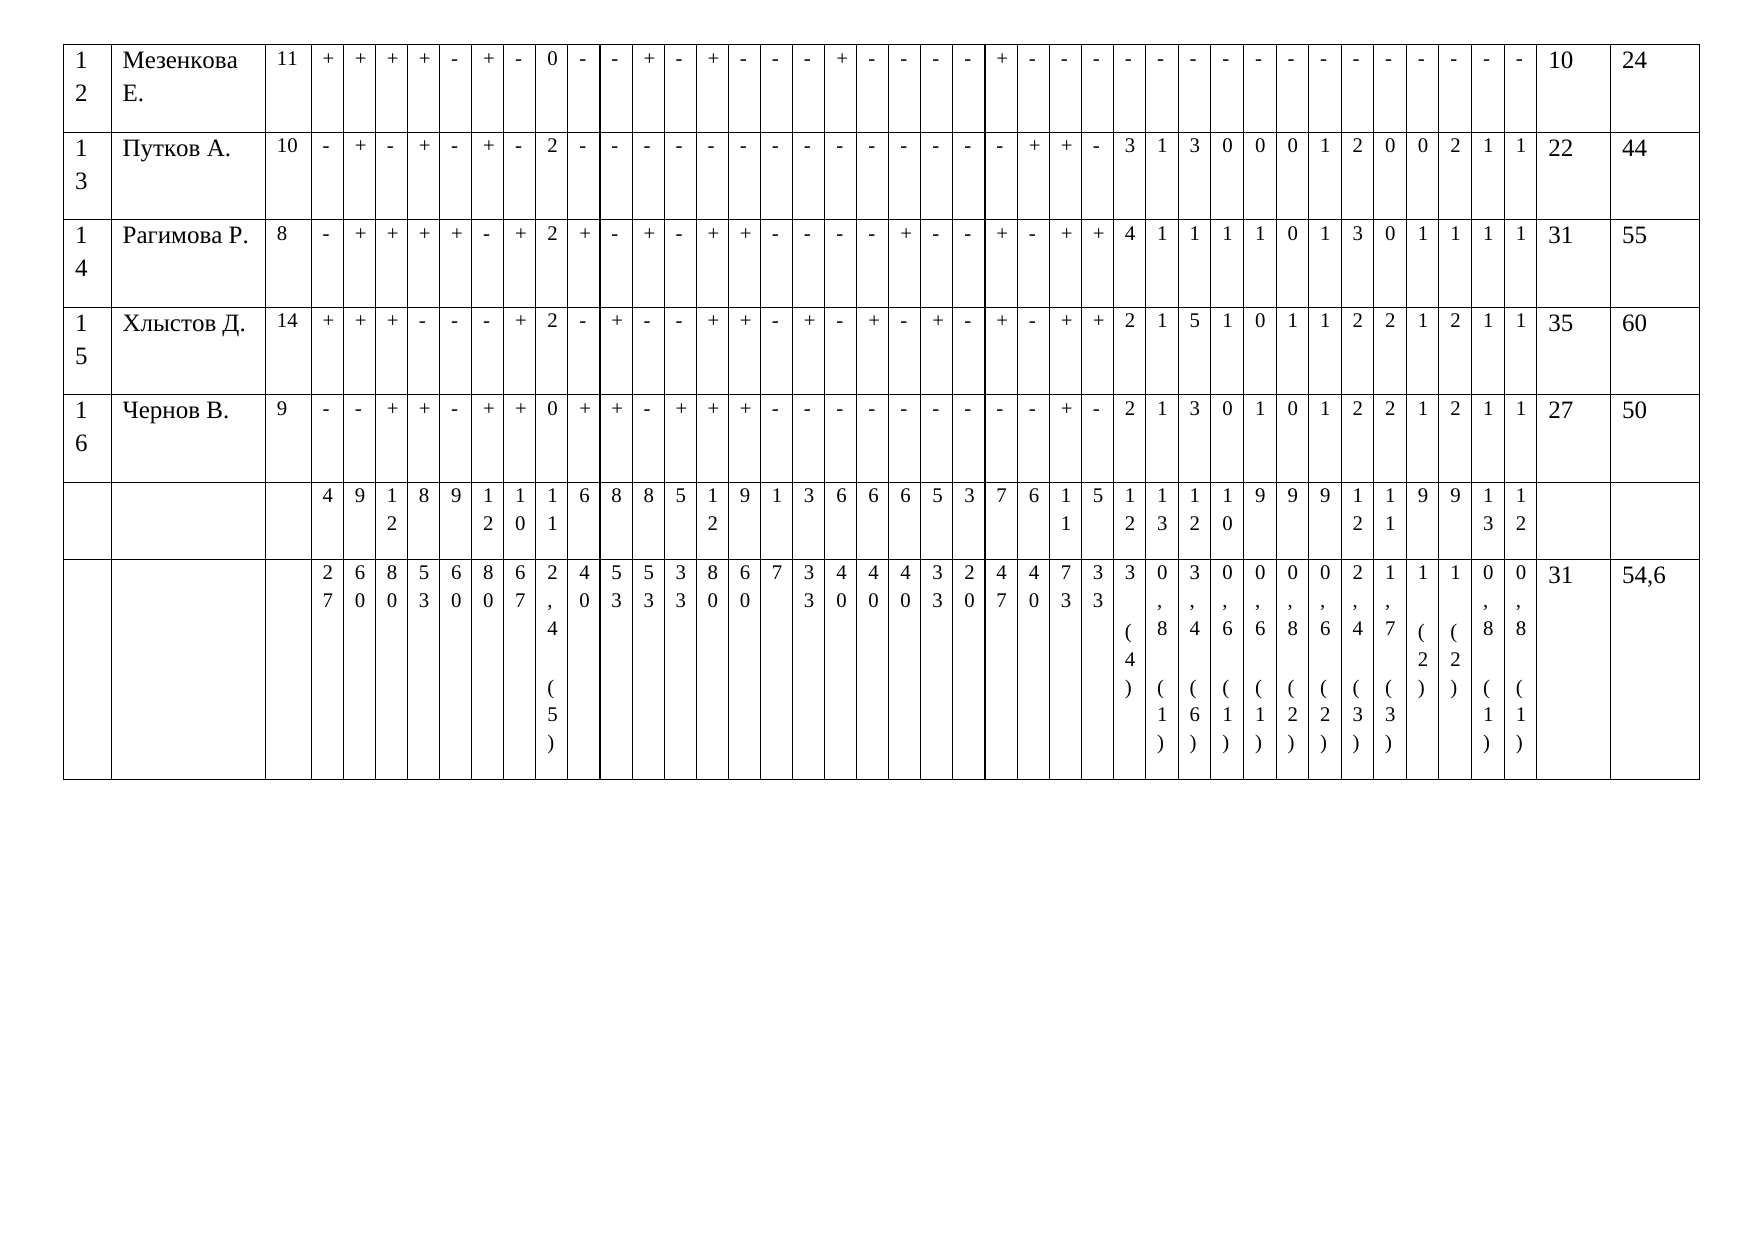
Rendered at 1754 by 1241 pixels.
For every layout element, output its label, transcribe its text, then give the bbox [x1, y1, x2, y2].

table_cell 33 [793, 560, 824, 779]
table_cell [64, 483, 111, 559]
table_cell 7 [986, 483, 1017, 559]
table_cell + [312, 308, 343, 394]
table_cell - [729, 133, 760, 219]
table_cell 1 [1211, 220, 1243, 307]
table_cell - [889, 45, 920, 132]
table_cell - [761, 395, 792, 482]
table_cell + [376, 395, 407, 482]
table_cell + [376, 308, 407, 394]
table_cell - [857, 220, 888, 307]
table_cell - [953, 220, 984, 307]
table_cell [266, 483, 311, 559]
table_cell 33 [665, 560, 696, 779]
table_cell 0,6 (2) [1309, 560, 1341, 779]
table_cell 3 (4) [1114, 560, 1145, 779]
table_cell + [1018, 133, 1049, 219]
table_cell + [729, 308, 760, 394]
table_cell [1537, 483, 1610, 559]
table_cell - [376, 133, 407, 219]
table_cell 27 [1537, 395, 1610, 482]
table_cell [112, 483, 265, 559]
table_cell 2 [1114, 395, 1145, 482]
table_cell 1 [1505, 308, 1536, 394]
table_cell 8 [601, 483, 632, 559]
table_cell 9 [1244, 483, 1276, 559]
table_cell 53 [633, 560, 664, 779]
table_cell + [408, 133, 439, 219]
table_cell - [504, 133, 535, 219]
table_cell - [697, 133, 728, 219]
table_cell - [889, 308, 920, 394]
table_cell 33 [921, 560, 952, 779]
table_cell 3 [1114, 133, 1145, 219]
table_cell 10 [1537, 45, 1610, 132]
table_cell 0 [536, 45, 567, 132]
table_cell 3 [1342, 220, 1373, 307]
table_cell 12 [1114, 483, 1145, 559]
table_cell - [921, 395, 952, 482]
table_cell 1 [1309, 133, 1341, 219]
table_cell - [889, 395, 920, 482]
table_cell 6 [825, 483, 856, 559]
table_cell 44 [1611, 133, 1699, 219]
table_cell - [921, 45, 952, 132]
table_cell 12 [472, 483, 503, 559]
table_cell + [633, 220, 664, 307]
table_cell - [665, 133, 696, 219]
table_cell 2 [1439, 133, 1471, 219]
table_cell 1 [1472, 220, 1504, 307]
table_cell 11 [266, 45, 311, 132]
table_cell 0,8 (1) [1146, 560, 1178, 779]
table_cell 33 [1082, 560, 1113, 779]
table_cell 0 [1211, 133, 1243, 219]
table_cell 11 [1374, 483, 1406, 559]
table_cell 2,4 (3) [1342, 560, 1373, 779]
table_cell - [1244, 45, 1276, 132]
table_cell - [504, 45, 535, 132]
table_cell - [601, 45, 632, 132]
table_cell - [1309, 45, 1341, 132]
table_cell - [440, 308, 471, 394]
table_cell + [665, 395, 696, 482]
table_cell 1 [1505, 220, 1536, 307]
table_cell 5 [665, 483, 696, 559]
table_cell 2 [1374, 395, 1406, 482]
table_cell + [312, 45, 343, 132]
table_cell 9 [729, 483, 760, 559]
table_cell + [793, 308, 824, 394]
table_cell - [825, 220, 856, 307]
table_cell - [440, 133, 471, 219]
table_cell - [1114, 45, 1145, 132]
table_cell - [793, 395, 824, 482]
table_cell 5 [921, 483, 952, 559]
table_cell 7 [761, 560, 792, 779]
table_cell 1 (2) [1407, 560, 1438, 779]
table_cell - [1050, 45, 1081, 132]
table_cell 53 [408, 560, 439, 779]
table_cell Путков А. [112, 133, 265, 219]
table_cell 9 [344, 483, 375, 559]
table_cell 60 [1611, 308, 1699, 394]
table_cell 0 [1407, 133, 1438, 219]
table_cell 1,7 (3) [1374, 560, 1406, 779]
table_cell - [857, 395, 888, 482]
table_cell 0 [1277, 220, 1308, 307]
table_cell 1 [1146, 308, 1178, 394]
table_cell - [793, 220, 824, 307]
table_cell Хлыстов Д. [112, 308, 265, 394]
table_cell + [697, 308, 728, 394]
table_cell + [1050, 133, 1081, 219]
table_cell 15 [64, 308, 111, 394]
table_cell 1 [1277, 308, 1308, 394]
table_cell 9 [1439, 483, 1471, 559]
table_cell 6 [857, 483, 888, 559]
table_cell 1 [1244, 395, 1276, 482]
table_cell 1 [1309, 395, 1341, 482]
table_cell 22 [1537, 133, 1610, 219]
table_cell - [665, 45, 696, 132]
table_cell 53 [601, 560, 632, 779]
table_cell - [1082, 395, 1113, 482]
table_cell 0 [1277, 395, 1308, 482]
table_cell 9 [440, 483, 471, 559]
table_cell + [697, 395, 728, 482]
table_cell - [761, 220, 792, 307]
table_cell 3 [1179, 133, 1210, 219]
table_cell Рагимова Р. [112, 220, 265, 307]
table_cell + [472, 45, 503, 132]
table_cell Чернов В. [112, 395, 265, 482]
table_cell 1 [1407, 220, 1438, 307]
table_cell + [504, 308, 535, 394]
table_cell + [986, 308, 1017, 394]
table_cell - [761, 133, 792, 219]
table_cell 2 [1439, 395, 1471, 482]
table_cell 1 [1472, 133, 1504, 219]
table_cell - [312, 220, 343, 307]
table_cell 40 [825, 560, 856, 779]
table_cell 1 [1505, 395, 1536, 482]
table_cell 9 [266, 395, 311, 482]
table_cell 1 [1146, 133, 1178, 219]
table_cell - [633, 395, 664, 482]
table_cell - [1374, 45, 1406, 132]
table_cell - [344, 395, 375, 482]
table_cell 0,8 (1) [1505, 560, 1536, 779]
table_cell 80 [472, 560, 503, 779]
table_cell 0 [536, 395, 567, 482]
table_cell 0 [1211, 395, 1243, 482]
table_cell - [953, 45, 984, 132]
table_cell + [857, 308, 888, 394]
table_cell 13 [1472, 483, 1504, 559]
table_cell + [472, 395, 503, 482]
table_cell 5 [1179, 308, 1210, 394]
table_cell 2 [1342, 308, 1373, 394]
table_cell + [697, 45, 728, 132]
table_cell + [344, 133, 375, 219]
table_cell 47 [986, 560, 1017, 779]
table_cell - [665, 220, 696, 307]
table_cell + [344, 308, 375, 394]
table_cell 0,6 (1) [1244, 560, 1276, 779]
table_cell + [1050, 395, 1081, 482]
table_cell - [1179, 45, 1210, 132]
table_cell 1 [1439, 220, 1471, 307]
table_cell 6 [1018, 483, 1049, 559]
table_cell - [1018, 45, 1049, 132]
table_cell - [825, 308, 856, 394]
table_cell + [825, 45, 856, 132]
table_cell [64, 560, 111, 779]
table_cell - [1505, 45, 1536, 132]
table_cell - [729, 45, 760, 132]
table_cell 11 [536, 483, 567, 559]
table_cell 2,4 (5) [536, 560, 567, 779]
table_cell + [986, 45, 1017, 132]
table_cell 9 [1277, 483, 1308, 559]
table_cell 60 [729, 560, 760, 779]
table_cell + [568, 220, 599, 307]
table_cell - [665, 308, 696, 394]
table_cell 55 [1611, 220, 1699, 307]
table_cell 12 [697, 483, 728, 559]
table_cell 12 [1179, 483, 1210, 559]
table_cell 1 [1244, 220, 1276, 307]
table_cell - [921, 220, 952, 307]
table_cell - [953, 133, 984, 219]
table_cell 12 [64, 45, 111, 132]
table_cell 6 [568, 483, 599, 559]
table_cell 10 [504, 483, 535, 559]
table_cell 1 [761, 483, 792, 559]
table_cell 80 [697, 560, 728, 779]
table_cell 0 [1374, 220, 1406, 307]
table_cell 0,8 (1) [1472, 560, 1504, 779]
table_cell 12 [1505, 483, 1536, 559]
table_cell - [312, 133, 343, 219]
table_cell - [857, 45, 888, 132]
table_cell 80 [376, 560, 407, 779]
table_cell - [408, 308, 439, 394]
table_cell + [408, 220, 439, 307]
table_cell 35 [1537, 308, 1610, 394]
table_cell 3,4 (6) [1179, 560, 1210, 779]
table_cell 24 [1611, 45, 1699, 132]
table_cell 16 [64, 395, 111, 482]
table_cell 40 [1018, 560, 1049, 779]
table_cell 1 (2) [1439, 560, 1471, 779]
table_cell - [1277, 45, 1308, 132]
table_cell 31 [1537, 560, 1610, 779]
table_cell 1 [1146, 395, 1178, 482]
table_cell + [921, 308, 952, 394]
table_cell 10 [1211, 483, 1243, 559]
table_cell 1 [1505, 133, 1536, 219]
table_cell 54,6 [1611, 560, 1699, 779]
table_cell 2 [1439, 308, 1471, 394]
table_cell + [344, 45, 375, 132]
table_cell - [889, 133, 920, 219]
table_cell 20 [953, 560, 984, 779]
table_cell 8 [633, 483, 664, 559]
table_cell 2 [1374, 308, 1406, 394]
table_cell + [697, 220, 728, 307]
table_cell [1611, 483, 1699, 559]
table_cell + [408, 45, 439, 132]
table_cell 14 [266, 308, 311, 394]
table_cell - [1018, 308, 1049, 394]
table_cell 8 [408, 483, 439, 559]
table_cell - [568, 45, 599, 132]
table_cell 1 [1309, 308, 1341, 394]
table_cell 2 [1114, 308, 1145, 394]
table_cell 40 [568, 560, 599, 779]
table_cell - [472, 308, 503, 394]
table_cell 67 [504, 560, 535, 779]
table_cell + [633, 45, 664, 132]
table_cell - [986, 395, 1017, 482]
table_cell - [440, 45, 471, 132]
table_cell Мезенкова Е. [112, 45, 265, 132]
table_cell + [376, 45, 407, 132]
table_cell + [1082, 308, 1113, 394]
table_cell - [1018, 220, 1049, 307]
table_cell - [793, 45, 824, 132]
table_cell 1 [1407, 308, 1438, 394]
table_cell + [729, 395, 760, 482]
table_cell 60 [344, 560, 375, 779]
table_cell + [1082, 220, 1113, 307]
table_cell + [601, 395, 632, 482]
table_cell - [568, 308, 599, 394]
table_cell 1 [1211, 308, 1243, 394]
table_cell 6 [889, 483, 920, 559]
table_cell 13 [64, 133, 111, 219]
table_cell 14 [64, 220, 111, 307]
table_cell 2 [1342, 395, 1373, 482]
table_cell 1 [1472, 308, 1504, 394]
table_cell 2 [536, 308, 567, 394]
table_cell - [1439, 45, 1471, 132]
table_cell - [1018, 395, 1049, 482]
table_cell - [633, 133, 664, 219]
table_cell 27 [312, 560, 343, 779]
table_cell 73 [1050, 560, 1081, 779]
table_cell - [1146, 45, 1178, 132]
table_cell - [601, 220, 632, 307]
table_cell + [729, 220, 760, 307]
table_cell 50 [1611, 395, 1699, 482]
table_cell + [504, 395, 535, 482]
table_cell - [761, 308, 792, 394]
table_cell 40 [857, 560, 888, 779]
table_cell 9 [1309, 483, 1341, 559]
table_cell + [440, 220, 471, 307]
table_cell - [601, 133, 632, 219]
table_cell 2 [536, 220, 567, 307]
table_cell - [1082, 45, 1113, 132]
table_cell + [504, 220, 535, 307]
table_cell 0,8 (2) [1277, 560, 1308, 779]
table_cell [112, 560, 265, 779]
table_cell - [761, 45, 792, 132]
table_cell 0 [1374, 133, 1406, 219]
table_cell - [312, 395, 343, 482]
table_cell 9 [1407, 483, 1438, 559]
table_cell 1 [1309, 220, 1341, 307]
table_cell 3 [953, 483, 984, 559]
table_cell 12 [1342, 483, 1373, 559]
table_cell 3 [793, 483, 824, 559]
table_cell 8 [266, 220, 311, 307]
table_cell 13 [1146, 483, 1178, 559]
table_cell - [1082, 133, 1113, 219]
table_cell 3 [1179, 395, 1210, 482]
table_cell 0 [1277, 133, 1308, 219]
table_cell 0 [1244, 133, 1276, 219]
table_cell [266, 560, 311, 779]
table_cell + [1050, 220, 1081, 307]
table_cell - [986, 133, 1017, 219]
table_cell 2 [1342, 133, 1373, 219]
table_cell - [1407, 45, 1438, 132]
table_cell - [857, 133, 888, 219]
table_cell - [1472, 45, 1504, 132]
table_cell + [889, 220, 920, 307]
table_cell 4 [1114, 220, 1145, 307]
table_cell 60 [440, 560, 471, 779]
table_cell 31 [1537, 220, 1610, 307]
table_cell - [472, 220, 503, 307]
table_cell 12 [376, 483, 407, 559]
table_cell 1 [1146, 220, 1178, 307]
table_cell - [1211, 45, 1243, 132]
table_cell 1 [1407, 395, 1438, 482]
table_cell + [376, 220, 407, 307]
table_cell 2 [536, 133, 567, 219]
table_cell + [568, 395, 599, 482]
table_cell 10 [266, 133, 311, 219]
table_cell + [408, 395, 439, 482]
table_cell + [1050, 308, 1081, 394]
table_cell 4 [312, 483, 343, 559]
table_cell - [633, 308, 664, 394]
table_cell - [793, 133, 824, 219]
table_cell + [986, 220, 1017, 307]
table_cell 40 [889, 560, 920, 779]
table_cell 5 [1082, 483, 1113, 559]
table_cell - [1342, 45, 1373, 132]
table_cell 0,6 (1) [1211, 560, 1243, 779]
table_cell 1 [1472, 395, 1504, 482]
table_cell - [921, 133, 952, 219]
table_cell 1 [1179, 220, 1210, 307]
table_cell 0 [1244, 308, 1276, 394]
table_cell + [601, 308, 632, 394]
table_cell 11 [1050, 483, 1081, 559]
table_cell + [472, 133, 503, 219]
table_cell - [953, 308, 984, 394]
table_cell - [440, 395, 471, 482]
table_cell + [344, 220, 375, 307]
table_cell - [825, 395, 856, 482]
table_cell - [825, 133, 856, 219]
table_cell - [568, 133, 599, 219]
table_cell - [953, 395, 984, 482]
